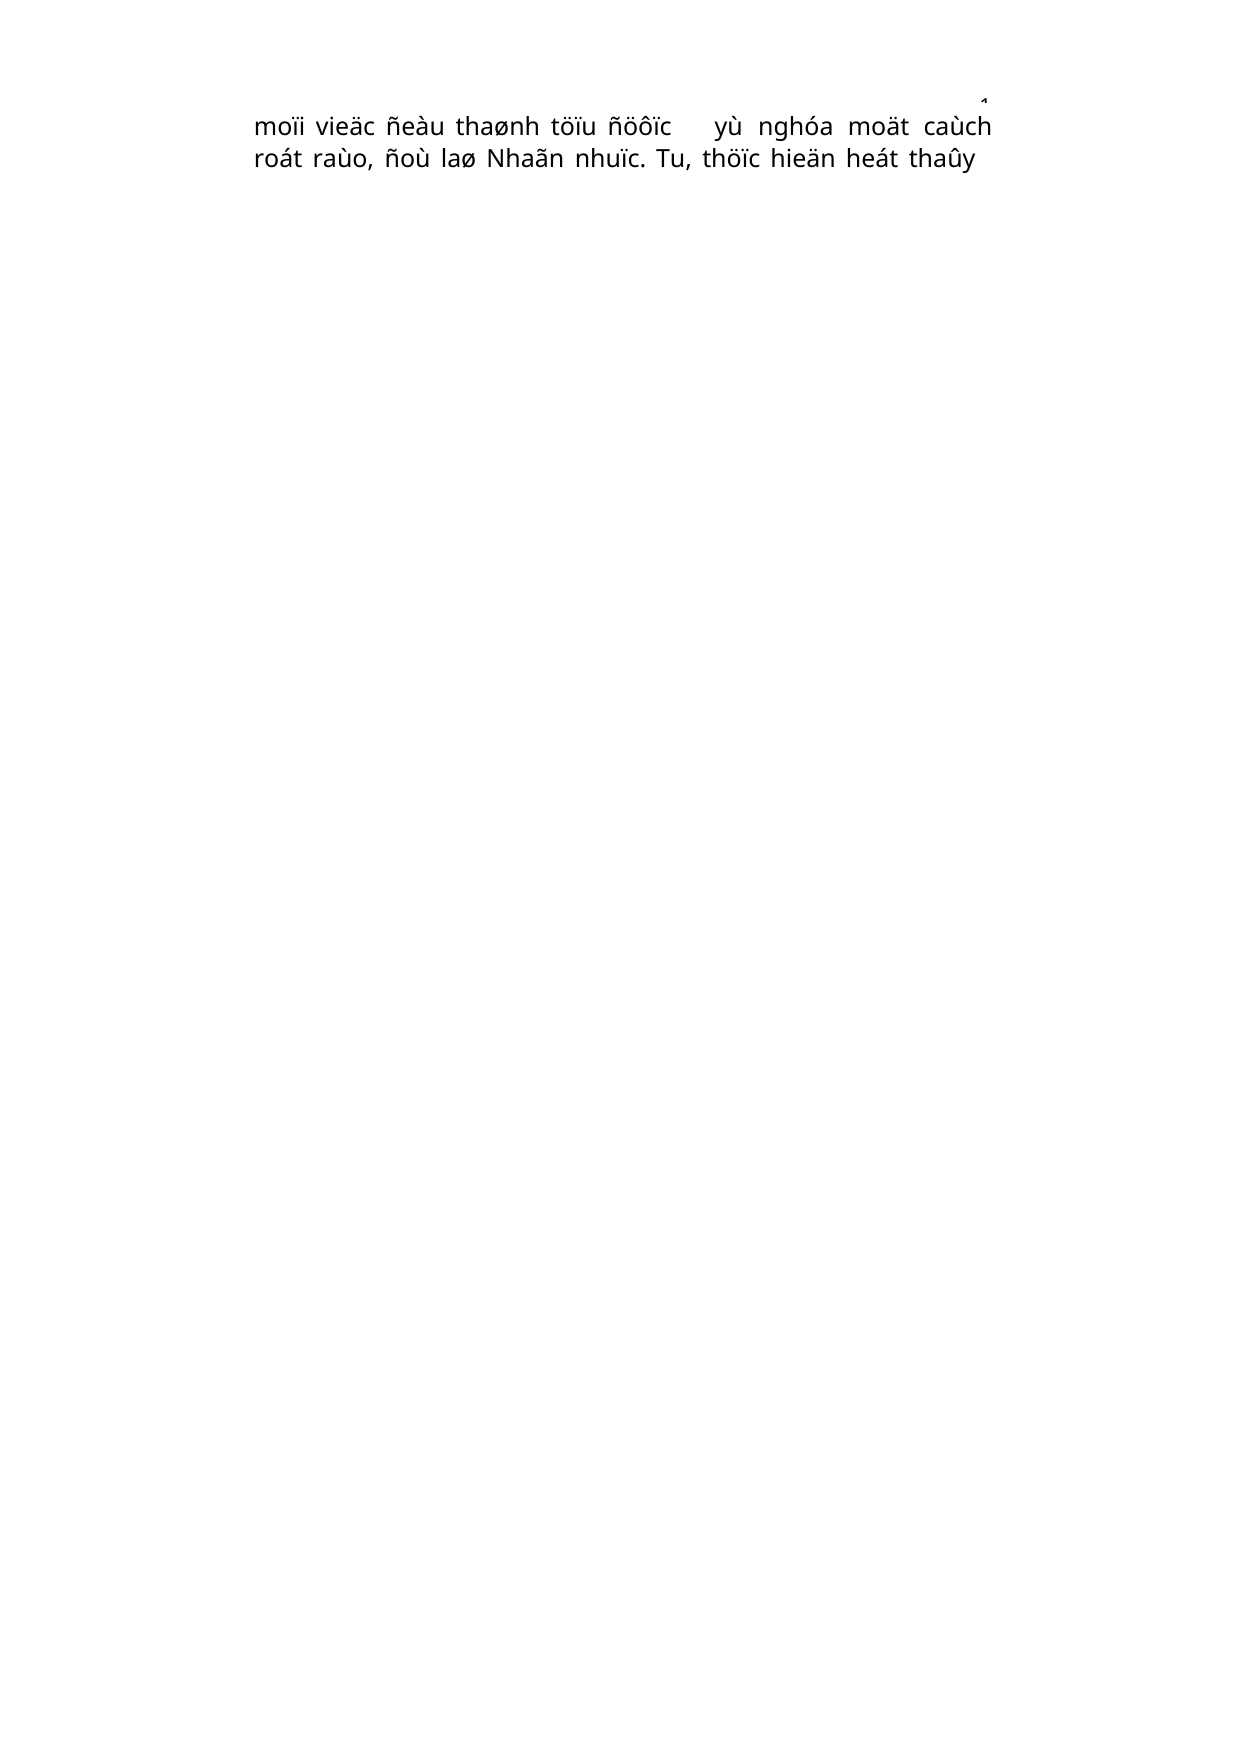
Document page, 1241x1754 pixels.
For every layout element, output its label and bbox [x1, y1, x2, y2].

text [254, 108, 992, 175]
